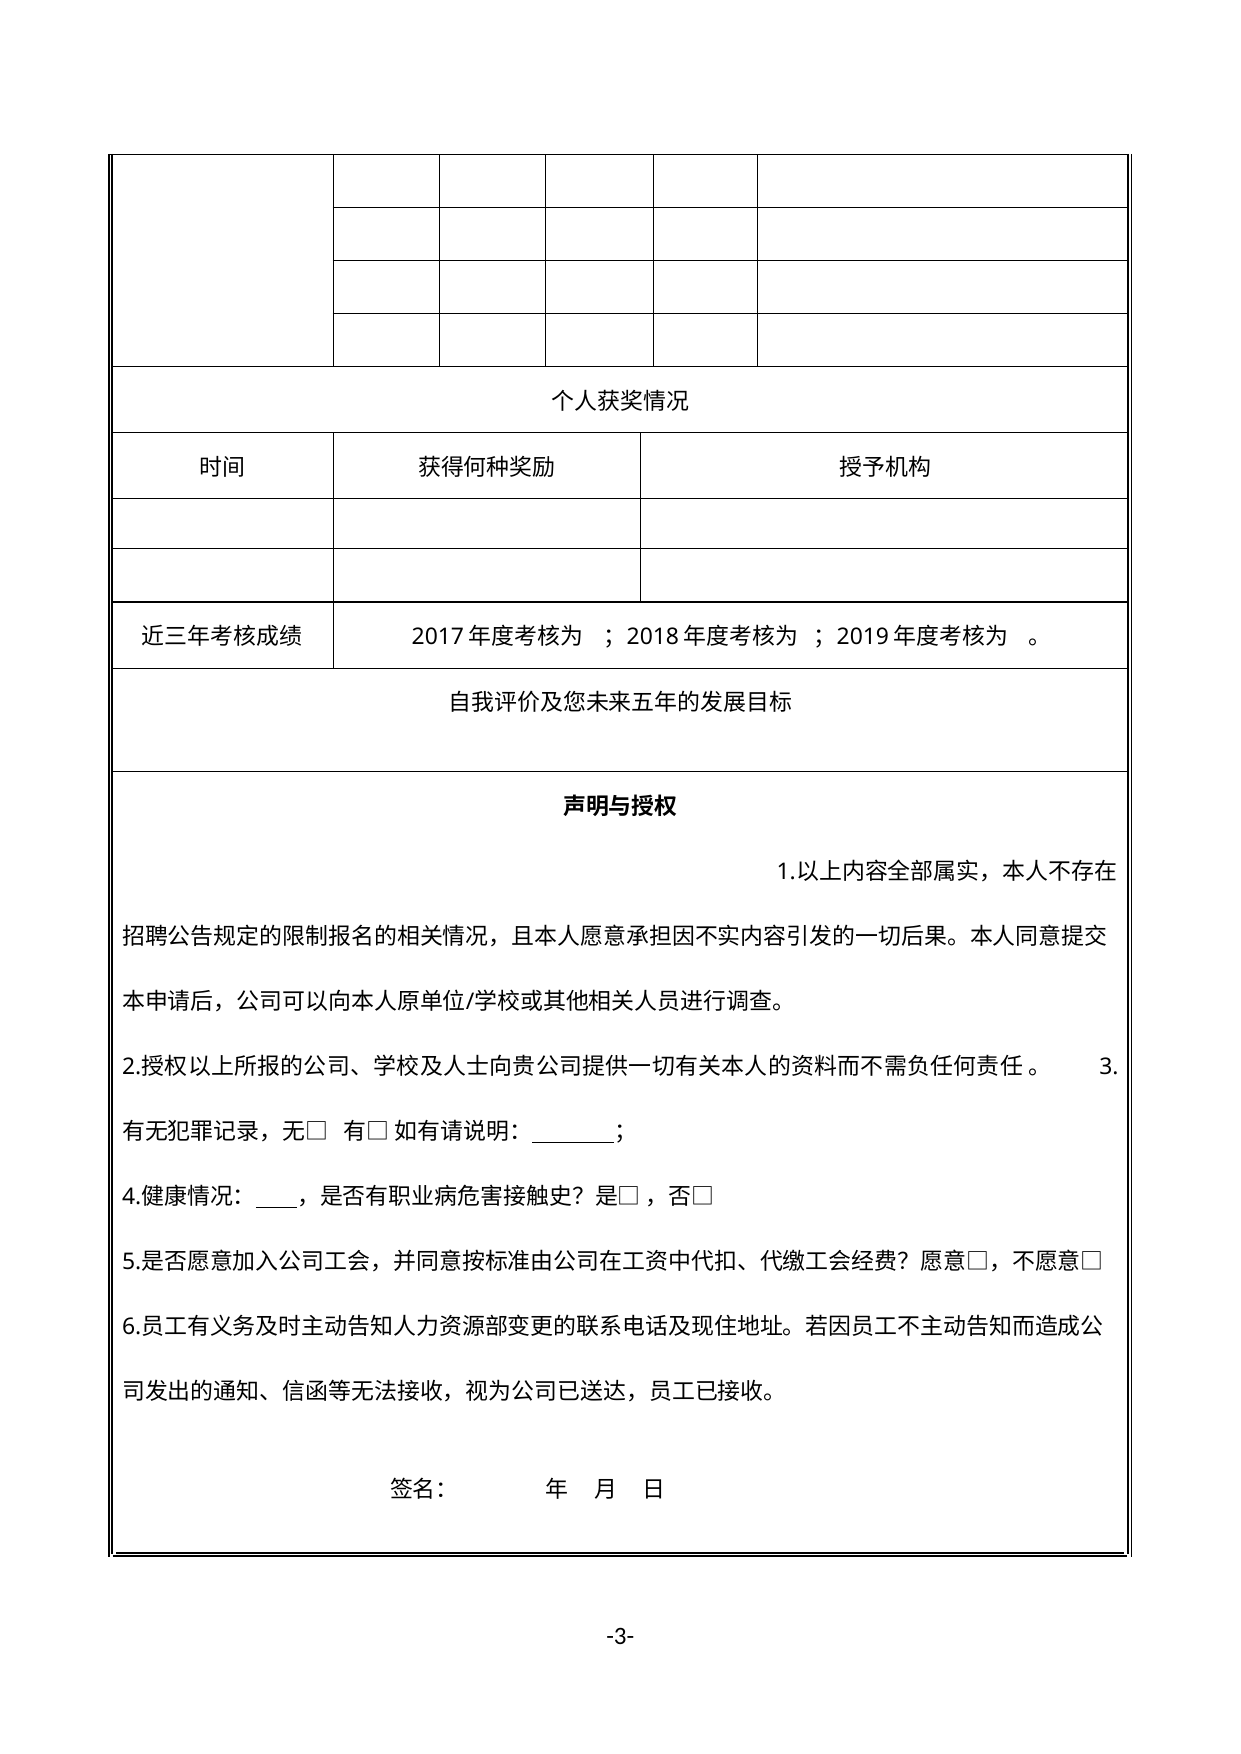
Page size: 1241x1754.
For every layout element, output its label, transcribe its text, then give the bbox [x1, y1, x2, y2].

table_cell [641, 499, 1127, 548]
table_cell [334, 155, 439, 207]
table_cell [440, 314, 545, 366]
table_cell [113, 155, 333, 366]
table_cell [758, 155, 1127, 207]
table_cell [334, 261, 439, 313]
table_cell [440, 261, 545, 313]
table_cell [654, 314, 757, 366]
table_cell [546, 314, 653, 366]
table_cell 自我评价及您未来五年的发展目标 [113, 669, 1127, 771]
table_cell [654, 261, 757, 313]
table_cell [334, 549, 640, 601]
table_cell [113, 549, 333, 601]
table_cell [440, 155, 545, 207]
table_cell [440, 208, 545, 260]
table_cell [654, 155, 757, 207]
table_cell [334, 208, 439, 260]
table_cell [758, 261, 1127, 313]
table_cell 2017年度考核为 ；2018年度考核为 ；2019年度考核为 。 [334, 603, 1127, 667]
table_cell [758, 314, 1127, 366]
table_cell [654, 208, 757, 260]
table_cell [546, 208, 653, 260]
table_cell [334, 499, 640, 548]
table_cell 声明与授权 1.以上内容全部属实，本人不存在招聘公告规定的限制报名的相关情况，且本人愿意承担因不实内容引发的一切后果。本人同意提交本申请后，公司可以向本人原单位/学校或其他相关人员进行调查。 2.授权以上所报的公司、学校及人士向贵公司提供一切有关本人的资料而不需负任何责任 。 3.有无犯罪记录，无□ 有□ 如有请说明： ； 4.健康情况： ，是否有职业病危害接触史？是□ ，否□ 5.是否愿意加入公司工会，并同意按标准由公司在工资中代扣、代缴工会经费？愿意□，不愿意□ 6.员工有义务及时主动告知人力资源部变更的联系电话及现住地址。若因员工不主动告知而造成公司发出的通知、信函等无法接收，视为公司已送达，员工已接收。 签名： 年 月 日 [113, 772, 1127, 1552]
table_cell 获得何种奖励 [334, 433, 640, 498]
table_cell [641, 549, 1127, 601]
table_cell 授予机构 [641, 433, 1127, 498]
table_cell [334, 314, 439, 366]
table_cell 近三年考核成绩 [113, 603, 333, 667]
table_cell [546, 261, 653, 313]
table_cell [758, 208, 1127, 260]
table_cell [113, 499, 333, 548]
table_cell [546, 155, 653, 207]
table_cell 时间 [113, 433, 333, 498]
table_cell 个人获奖情况 [113, 367, 1127, 432]
